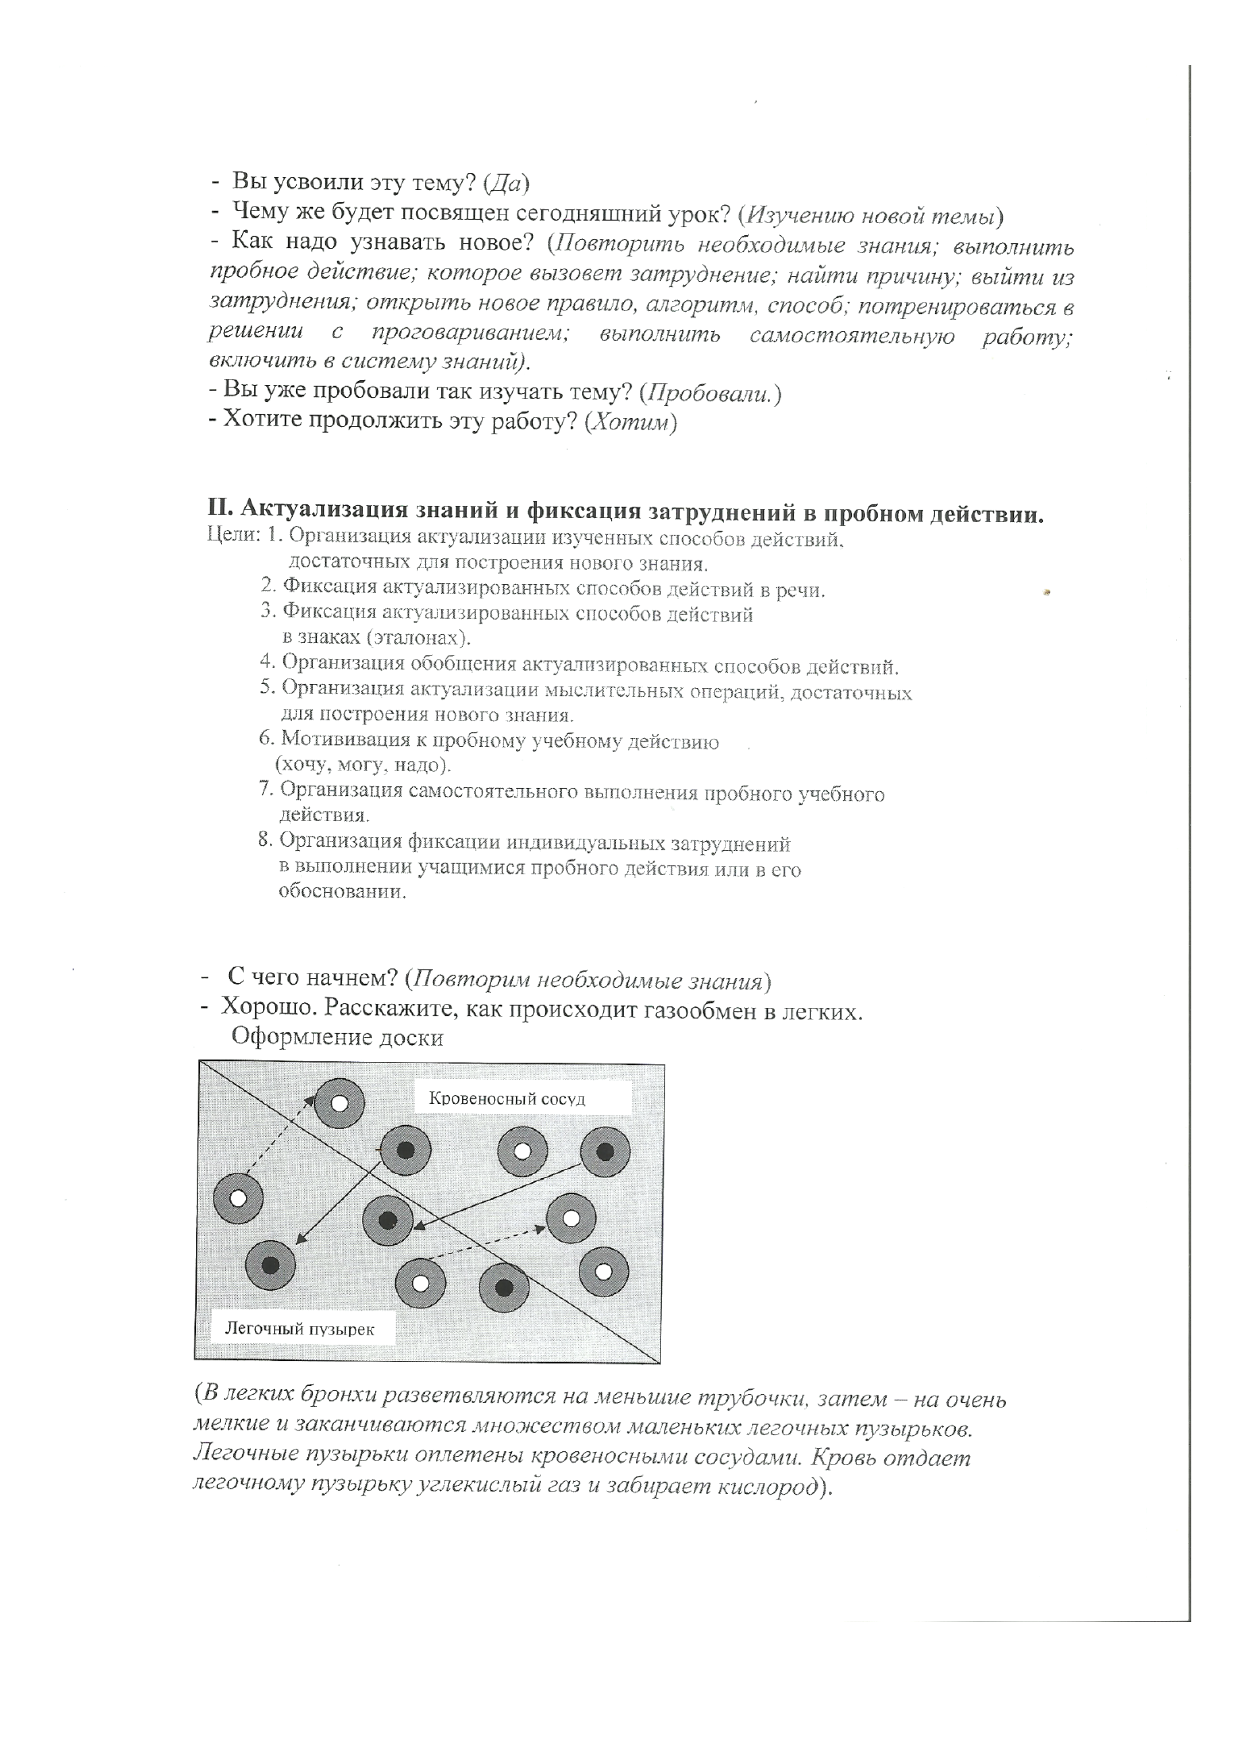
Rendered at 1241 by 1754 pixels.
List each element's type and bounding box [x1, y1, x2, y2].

picture [59, 65, 1192, 1622]
